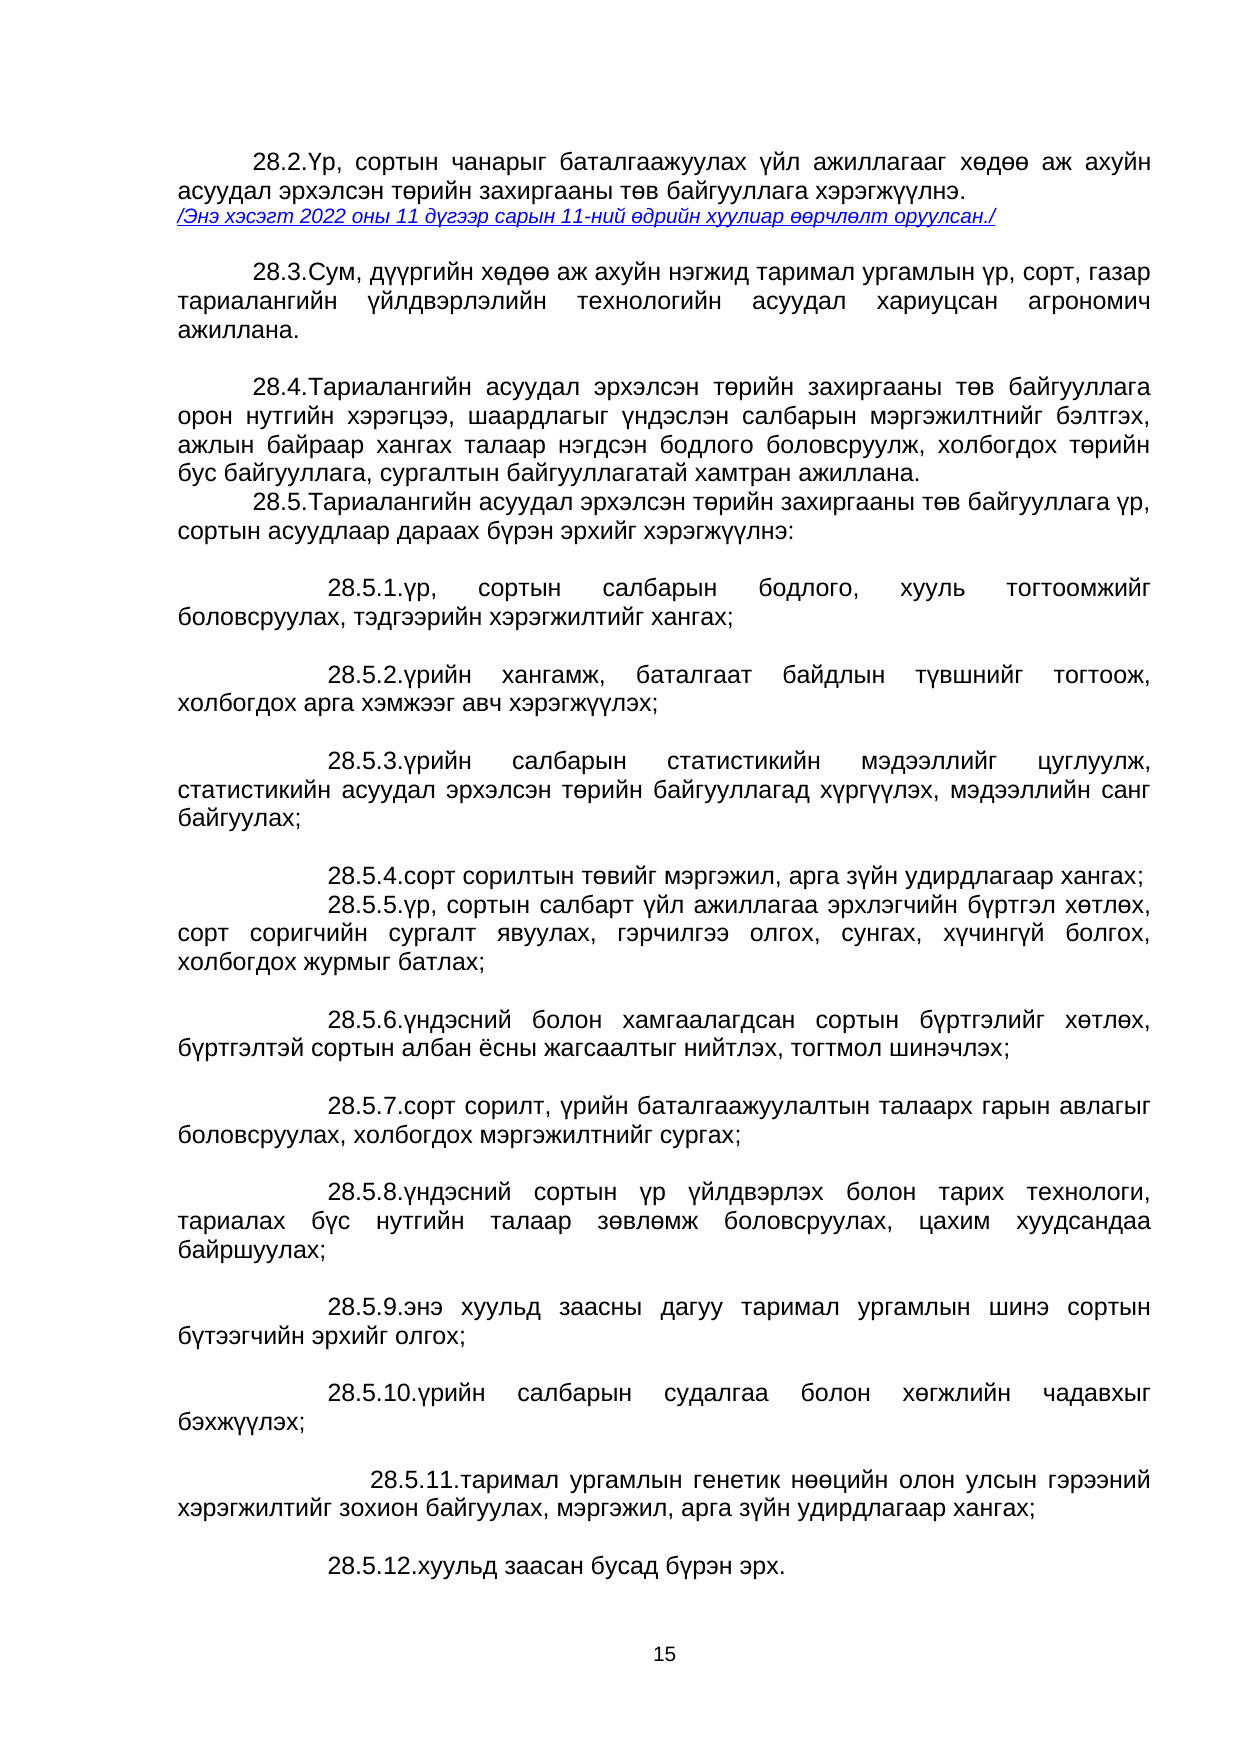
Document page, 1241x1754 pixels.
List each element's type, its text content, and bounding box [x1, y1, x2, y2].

text 28.5.7.сорт сорилт, үрийн баталгаажуулалтын талаарх гарын авлагыг боловсруулах, холбогдох мэргэжилтнийг сургах; [177, 1091, 1152, 1148]
text 28.2.Үр, сортын чанарыг баталгаажуулах үйл ажиллагааг хөдөө аж ахуйн асуудал эрхэлсэн төрийн захиргааны төв байгууллага хэрэгжүүлнэ. [177, 147, 1152, 204]
text 28.5.3.үрийн салбарын статистикийн мэдээллийг цуглуулж, статистикийн асуудал эрхэлсэн төрийн байгууллагад хүргүүлэх, мэдээллийн санг байгуулах; [177, 746, 1152, 832]
text 28.3.Сум, дүүргийн хөдөө аж ахуйн нэгжид таримал ургамлын үр, сорт, газар тариалангийн үйлдвэрлэлийн технологийн асуудал хариуцсан агрономич ажиллана. [177, 257, 1152, 343]
list 28.5.1.үр, сортын салбарын бодлого, хууль тогтоомжийг боловсруулах, тэдгээрийн хэрэгжилтийг хангах; [177, 573, 1152, 631]
text 28.5.11.таримал ургамлын генетик нөөцийн олон улсын гэрээний хэрэгжилтийг зохион байгуулах, мэргэжил, арга зүйн удирдлагаар хангах; [177, 1464, 1152, 1522]
text 28.5.12.хуульд заасан бусад бүрэн эрх. [177, 1551, 1152, 1579]
text 28.5.8.үндэсний сортын үр үйлдвэрлэх болон тарих технологи, тариалах бүс нутгийн талаар зөвлөмж боловсруулах, цахим хуудсандаа байршуулах; [177, 1177, 1152, 1263]
text 28.4.Тариалангийн асуудал эрхэлсэн төрийн захиргааны төв байгууллага орон нутгийн хэрэгцээ, шаардлагыг үндэслэн салбарын мэргэжилтнийг бэлтгэх, ажлын байраар хангах талаар нэгдсэн бодлого боловсруулж, холбогдох төрийн бус байгууллага, сургалтын байгууллагатай хамтран ажиллана. [177, 372, 1152, 487]
text 28.5.6.үндэсний болон хамгаалагдсан сортын бүртгэлийг хөтлөх, бүртгэлтэй сортын албан ёсны жагсаалтыг нийтлэх, тогтмол шинэчлэх; [177, 1004, 1152, 1062]
text 28.5.4.сорт сорилтын төвийг мэргэжил, арга зүйн удирдлагаар хангах; [177, 861, 1152, 889]
text 28.5.2.үрийн хангамж, баталгаат байдлын түвшнийг тогтоож, холбогдох арга хэмжээг авч хэрэгжүүлэх; [177, 659, 1152, 717]
text 28.5.Тариалангийн асуудал эрхэлсэн төрийн захиргааны төв байгууллага үр, сортын асуудлаар дараах бүрэн эрхийг хэрэгжүүлнэ: [177, 487, 1152, 544]
text 28.5.5.үр, сортын салбарт үйл ажиллагаа эрхлэгчийн бүртгэл хөтлөх, сорт соригчийн сургалт явуулах, гэрчилгээ олгох, сунгах, хүчингүй болгох, холбогдох журмыг батлах; [177, 889, 1152, 976]
text 28.5.9.энэ хуульд заасны дагуу таримал ургамлын шинэ сортын бүтээгчийн эрхийг олгох; [177, 1292, 1152, 1349]
text 28.5.10.үрийн салбарын судалгаа болон хөгжлийн чадавхыг бэхжүүлэх; [177, 1378, 1152, 1436]
text /Энэ хэсэгт 2022 оны 11 дүгээр сарын 11-ний өдрийн хуулиар өөрчлөлт оруулсан./ [177, 204, 1152, 228]
